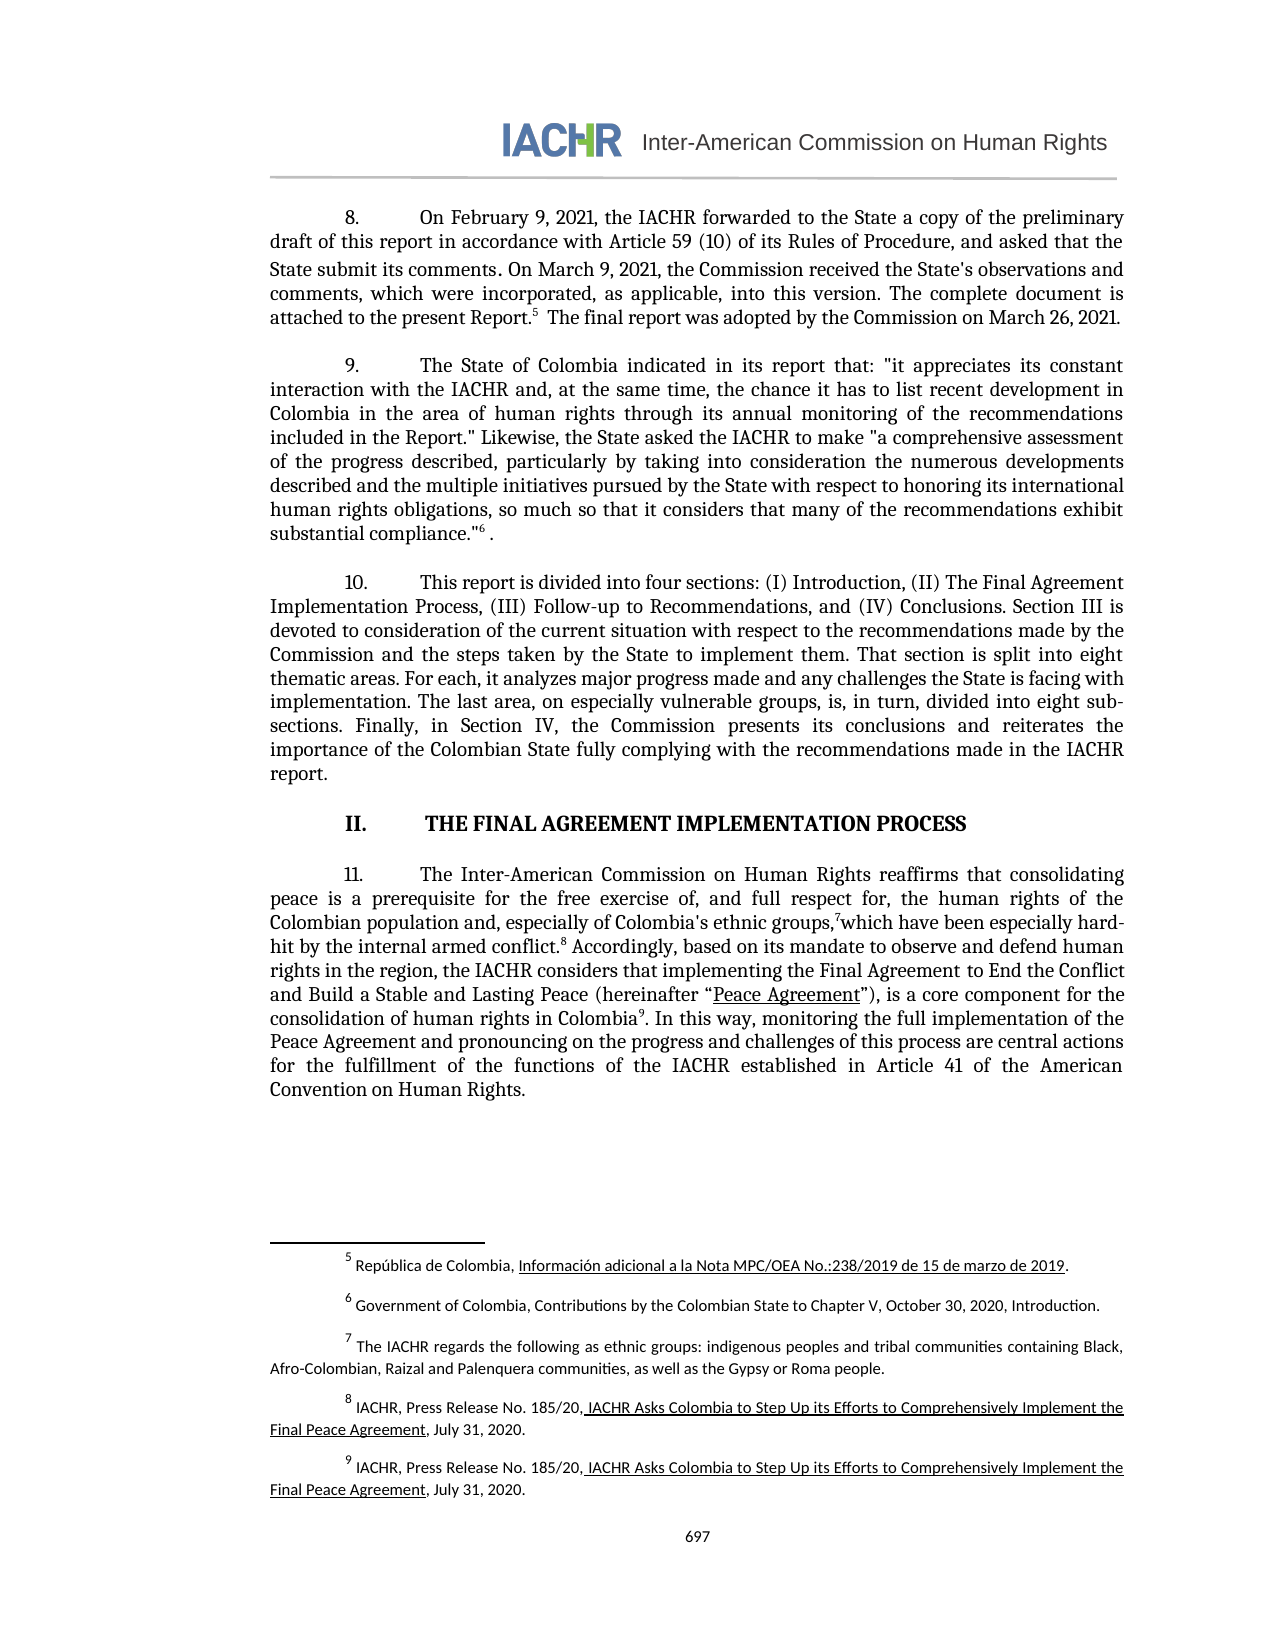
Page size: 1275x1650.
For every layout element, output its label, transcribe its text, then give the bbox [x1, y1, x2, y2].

picture [493, 113, 627, 168]
list This report is divided into four sections: (I) Introduction, (II) The Final Agreement Implementation Process, (III) Follow-up to Recommendations, and (IV) Conclusions. Section III is devoted to consideration of the current situation with respect to the recommendations made by the Commission and the steps taken by the State to implement them. That section is split into eight thematic areas. For each, it analyzes major progress made and any challenges the State is facing with implementation. The last area, on especially vulnerable groups, is, in turn, divided into eight sub-sections. Finally, in Section IV, the Commission presents its conclusions and reiterates the importance of the Colombian State fully complying with the recommendations made in the IACHR report. [270, 570, 1125, 786]
list The Inter-American Commission on Human Rights reaffirms that consolidating peace is a prerequisite for the free exercise of, and full respect for, the human rights of the Colombian population and, especially of Colombia's ethnic groups,which have been especially hard-hit by the internal armed conflict. Accordingly, based on its mandate to observe and defend human rights in the region, the IACHR considers that implementing the Final Agreement to End the Conflict and Build a Stable and Lasting Peace (hereinafter “Peace Agreement”), is a core component for the consolidation of human rights in Colombia. In this way, monitoring the full implementation of the Peace Agreement and pronouncing on the progress and challenges of this process are central actions for the fulfillment of the functions of the IACHR established in Article 41 of the American Convention on Human Rights. [270, 862, 1125, 1102]
subtitle THE FINAL AGREEMENT IMPLEMENTATION PROCESS [345, 811, 1125, 837]
list The State of Colombia indicated in its report that: "it appreciates its constant interaction with the IACHR and, at the same time, the chance it has to list recent development in Colombia in the area of human rights through its annual monitoring of the recommendations included in the Report." Likewise, the State asked the IACHR to make "a comprehensive assessment of the progress described, particularly by taking into consideration the numerous developments described and the multiple initiatives pursued by the State with respect to honoring its international human rights obligations, so much so that it considers that many of the recommendations exhibit substantial compliance." . [270, 354, 1125, 545]
list On February 9, 2021, the IACHR forwarded to the State a copy of the preliminary draft of this report in accordance with Article 59 (10) of its Rules of Procedure, and asked that the State submit its comments. On March 9, 2021, the Commission received the State's observations and comments, which were incorporated, as applicable, into this version. The complete document is attached to the present Report. The final report was adopted by the Commission on March 26, 2021. [270, 206, 1125, 330]
